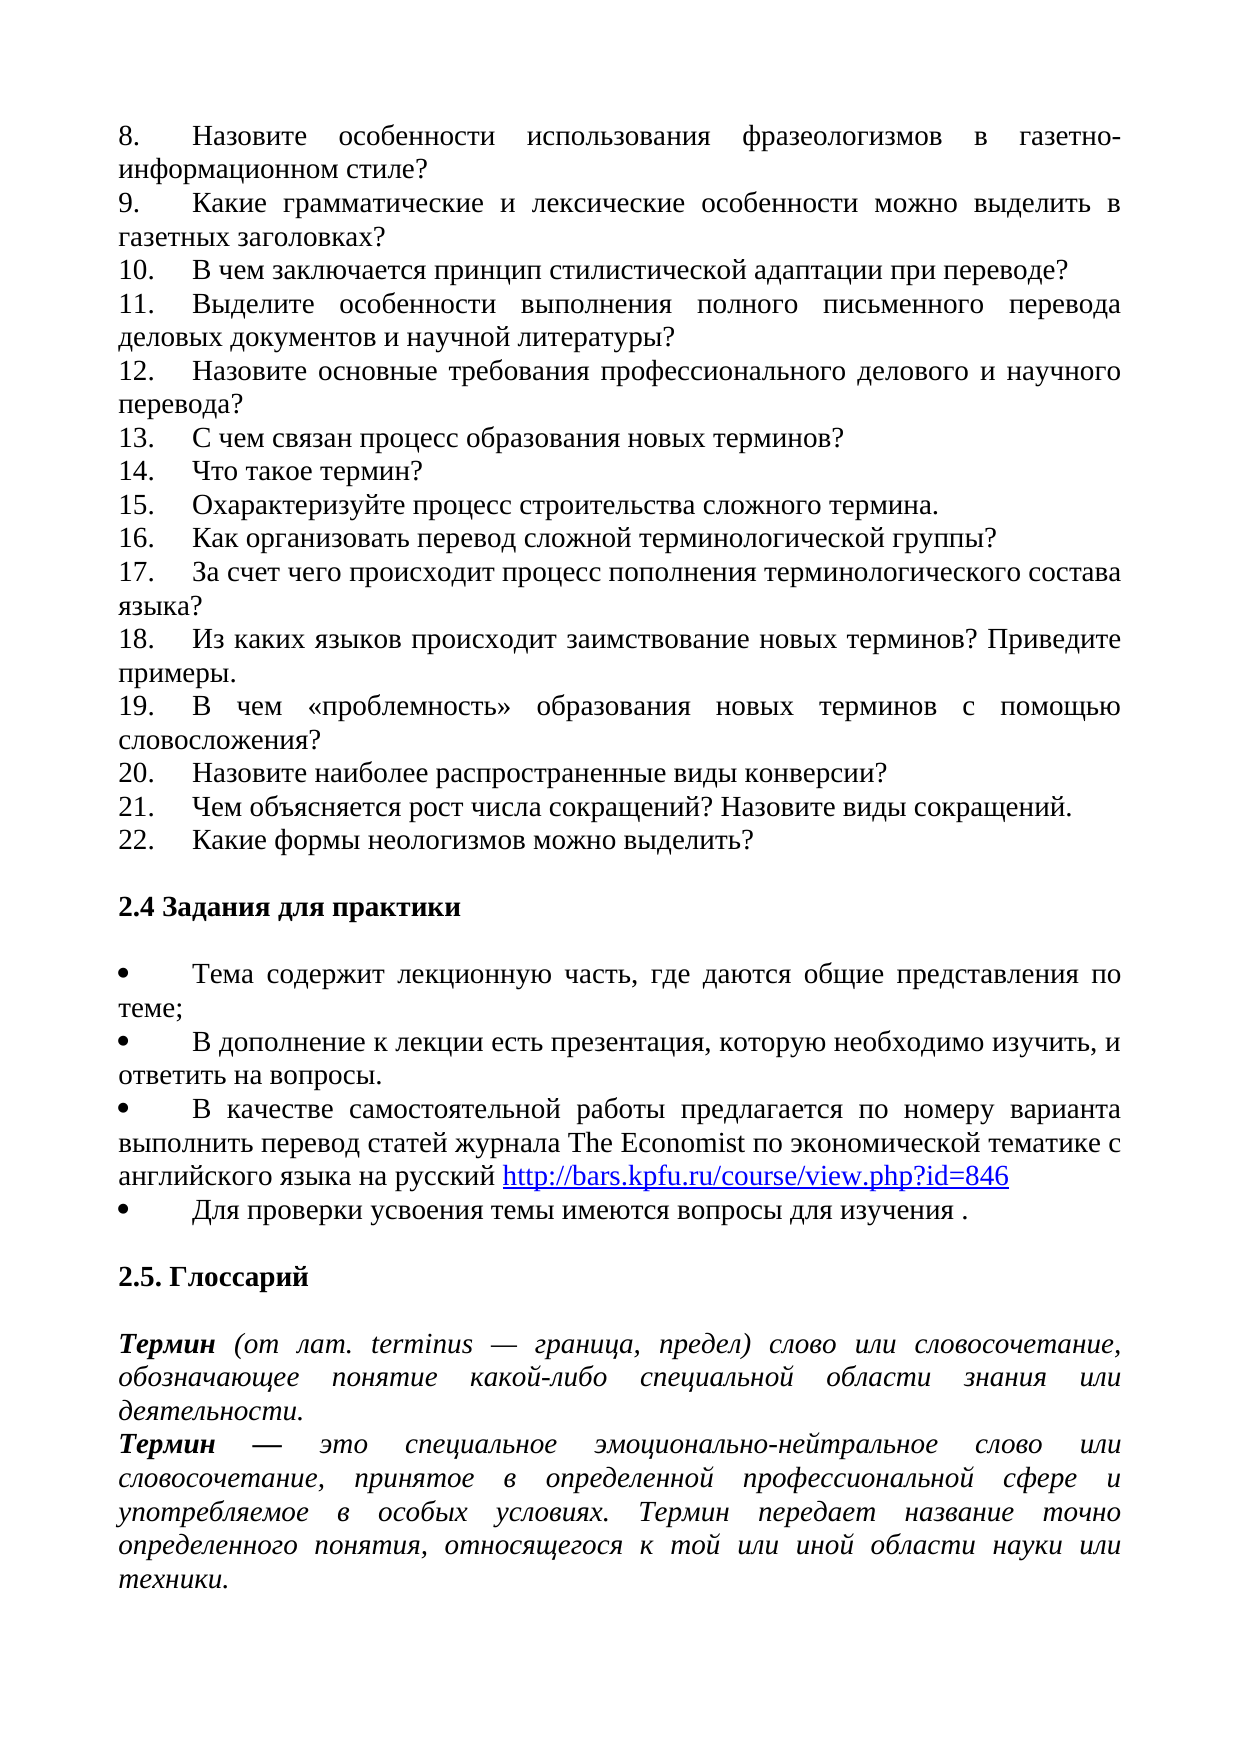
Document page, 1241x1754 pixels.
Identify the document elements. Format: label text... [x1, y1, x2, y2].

list С чем связан процесс образования новых терминов? [118, 420, 1122, 453]
list В чем заключается принцип стилистической адаптации при переводе? [118, 252, 1122, 286]
list Как организовать перевод сложной терминологической группы? [118, 521, 1122, 554]
list В качестве самостоятельной работы предлагается по номеру варианта выполнить перевод статей журнала The Economist по экономической тематике с английского языка на русский http://bars.kpfu.ru/course/view.php?id=846 [118, 1091, 1122, 1192]
list Какие грамматические и лексические особенности можно выделить в газетных заголовках? [118, 185, 1122, 252]
text 2.5. Глоссарий [118, 1259, 1122, 1292]
list Из каких языков происходит заимствование новых терминов? Приведите примеры. [118, 621, 1122, 688]
list Тема содержит лекционную часть, где даются общие представления по теме; [118, 957, 1122, 1024]
list За счет чего происходит процесс пополнения терминологического состава языка? [118, 554, 1122, 621]
list Что такое термин? [118, 453, 1122, 487]
list Выделите особенности выполнения полного письменного перевода деловых документов и научной литературы? [118, 286, 1122, 353]
list Какие формы неологизмов можно выделить? [118, 822, 1122, 856]
text Термин (от лат. terminus — граница, предел) слово или словосочетание, обозначающее понятие какой-либо специальной области знания или деятельности. [118, 1326, 1122, 1427]
list Охарактеризуйте процесс строительства сложного термина. [118, 487, 1122, 521]
list В чем «проблемность» образования новых терминов с помощью словосложения? [118, 688, 1122, 755]
list Чем объясняется рост числа сокращений? Назовите виды сокращений. [118, 789, 1122, 822]
list В дополнение к лекции есть презентация, которую необходимо изучить, и ответить на вопросы. [118, 1024, 1122, 1091]
text 2.4 Задания для практики [118, 889, 1122, 923]
list Назовите наиболее распространенные виды конверсии? [118, 755, 1122, 789]
list Назовите основные требования профессионального делового и научного перевода? [118, 353, 1122, 420]
list Назовите особенности использования фразеологизмов в газетно-информационном стиле? [118, 118, 1122, 185]
list Для проверки усвоения темы имеются вопросы для изучения . [118, 1192, 1122, 1225]
text Термин — это специальное эмоционально-нейтральное слово или словосочетание, принятое в определенной профессиональной сфере и употребляемое в особых условиях. Термин передает название точно определенного понятия, относящегося к той или иной области науки или техники. [118, 1427, 1122, 1594]
